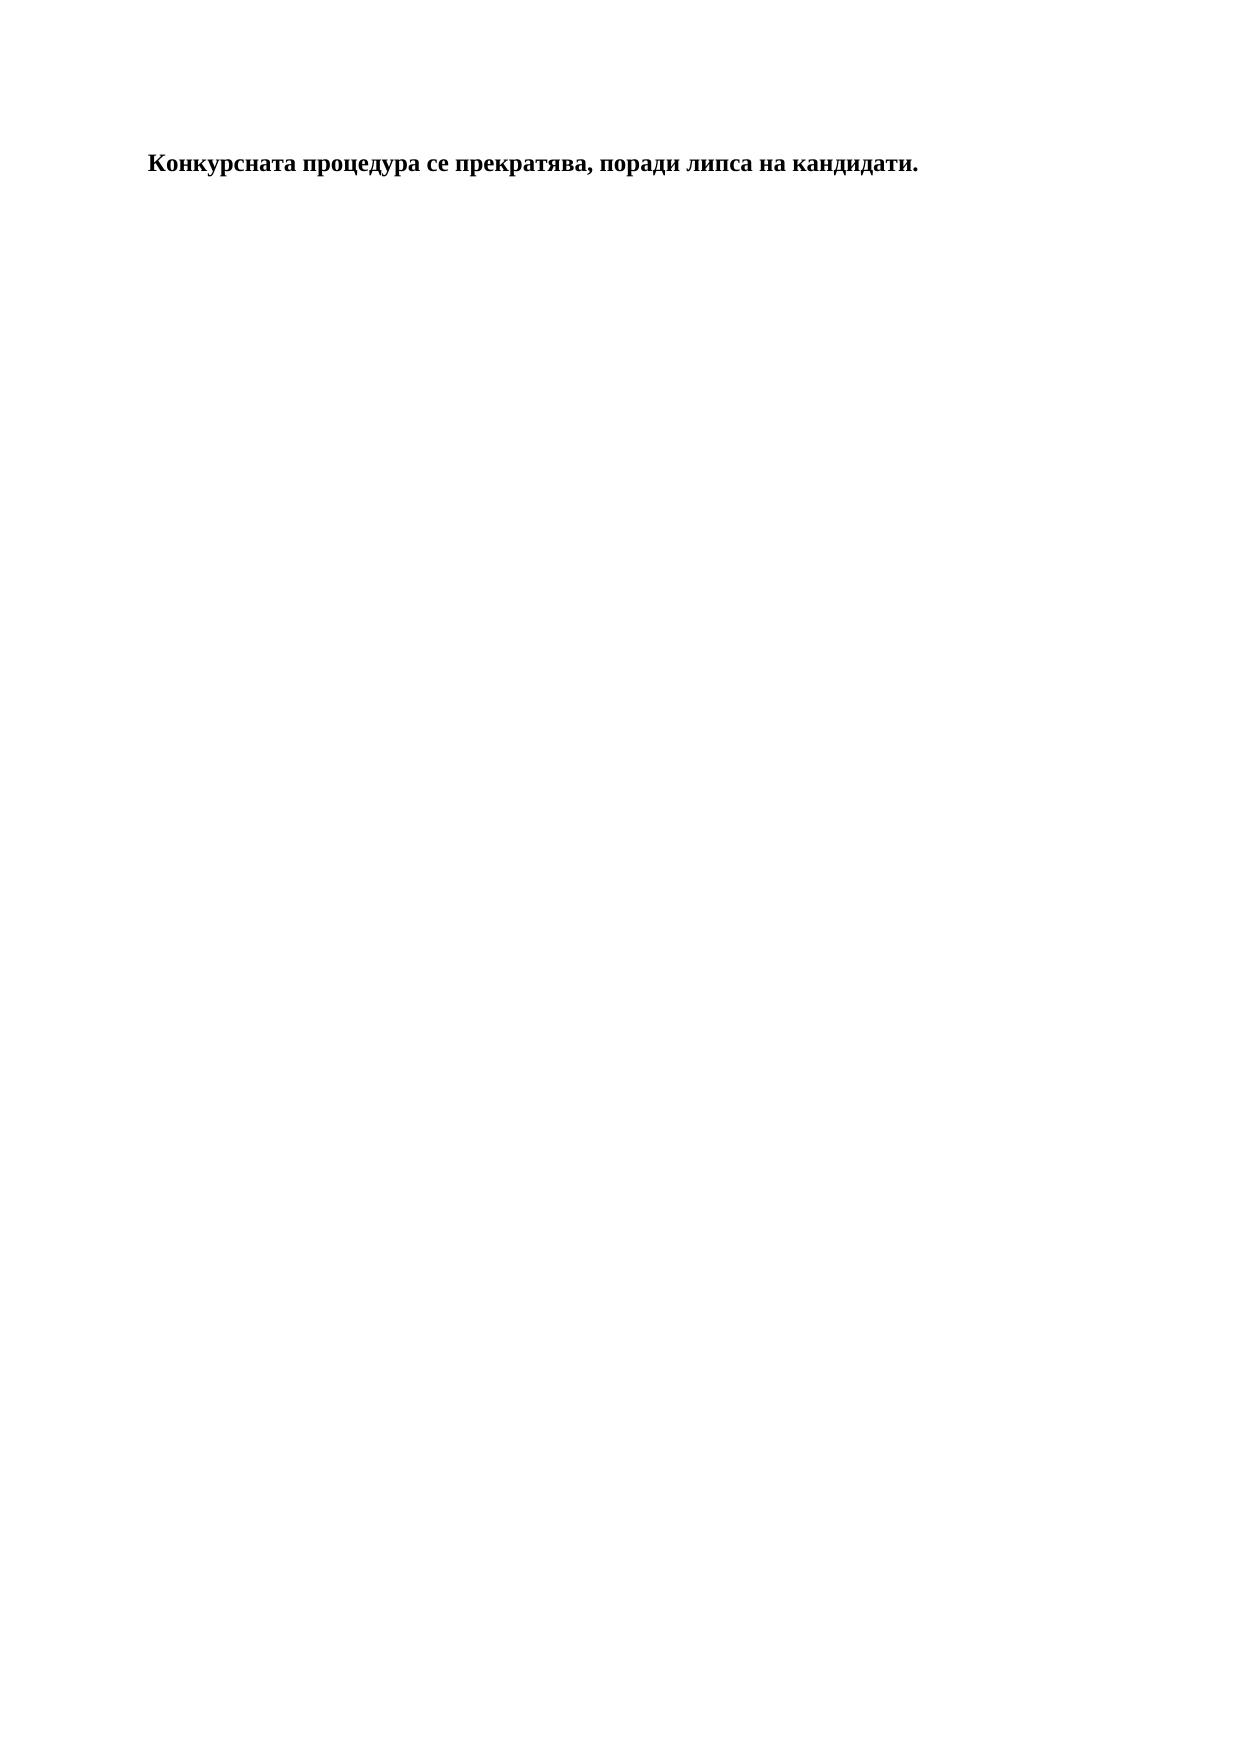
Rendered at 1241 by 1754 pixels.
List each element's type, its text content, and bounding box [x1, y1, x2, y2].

text Конкурсната процедура се прекратява, поради липса на кандидати. [148, 148, 1093, 176]
